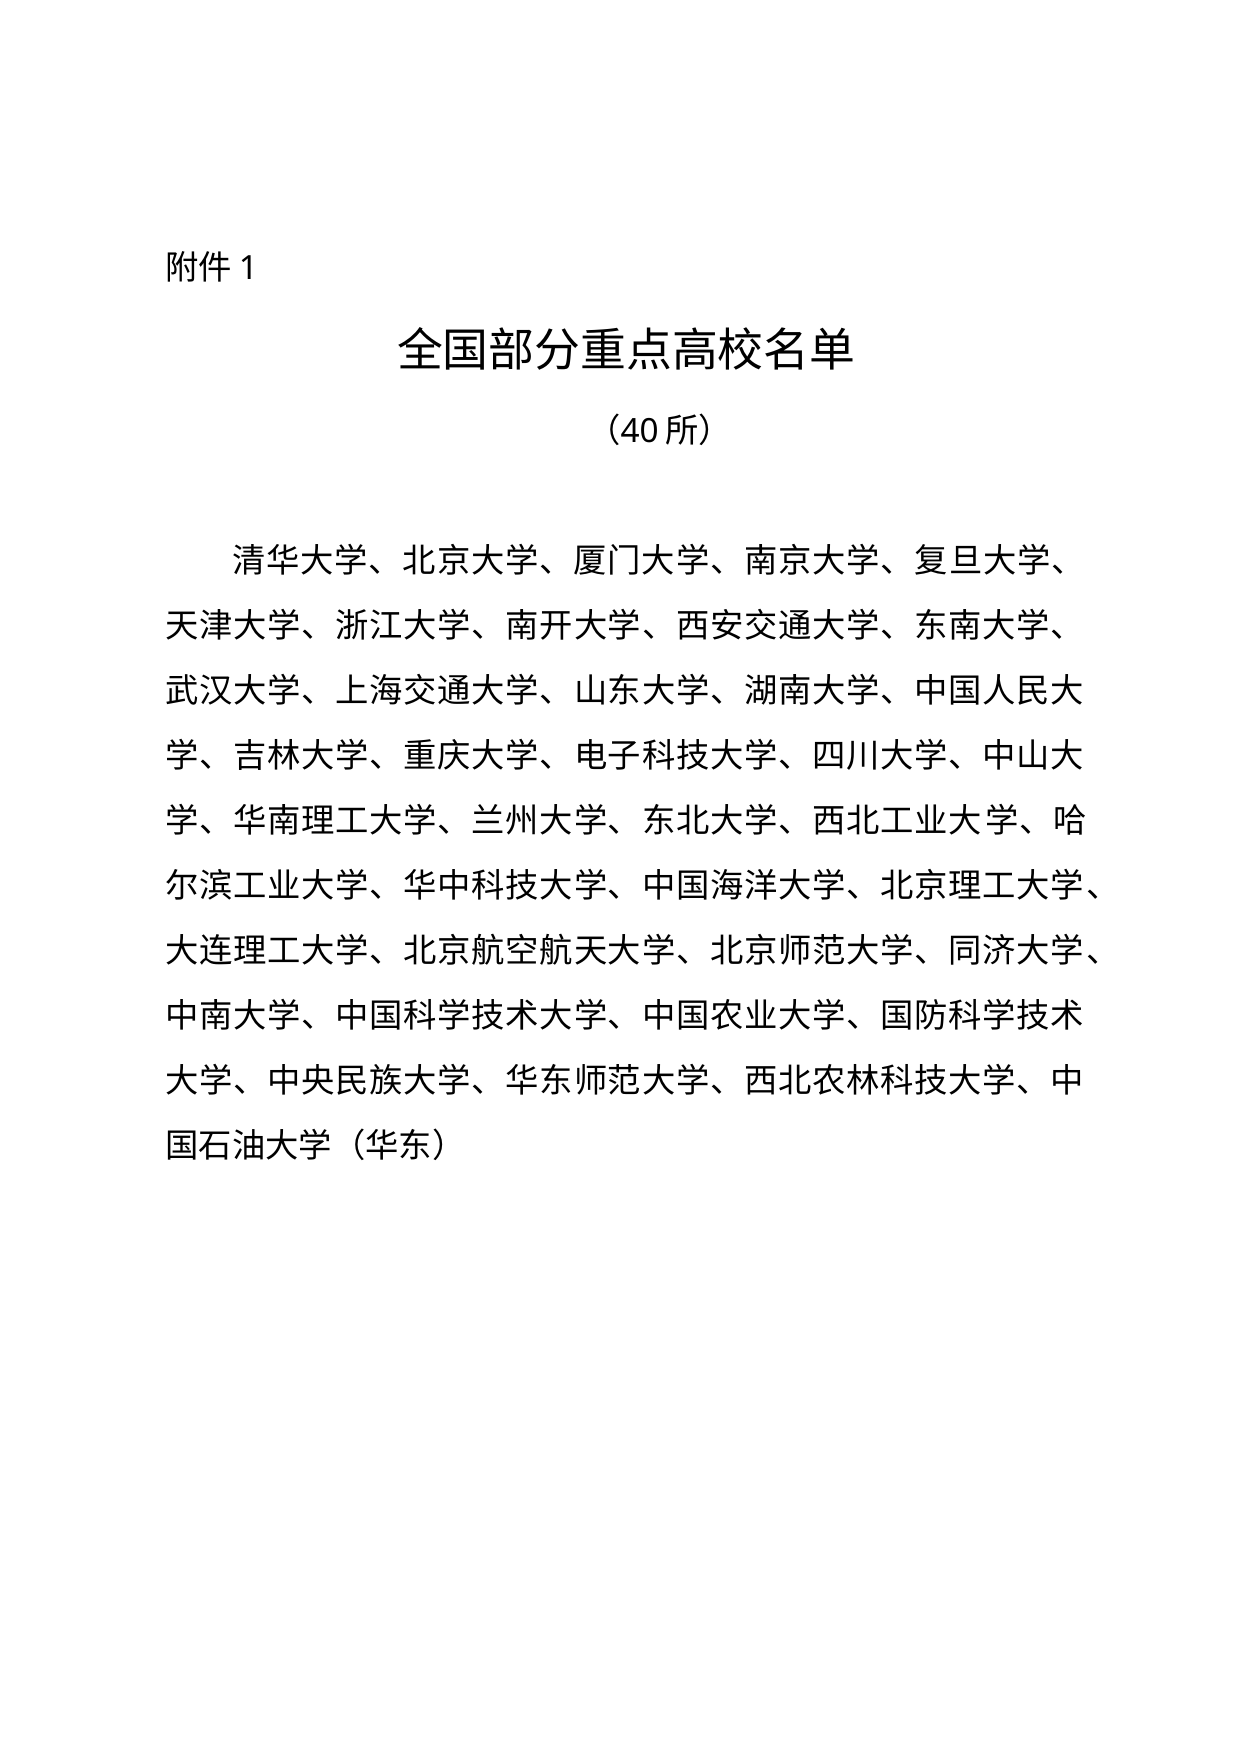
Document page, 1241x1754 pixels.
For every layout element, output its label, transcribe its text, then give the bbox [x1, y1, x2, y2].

text 全国部分重点高校名单 [165, 298, 1087, 395]
text 附件1 [165, 233, 1087, 298]
text 清华大学、北京大学、厦门大学、南京大学、复旦大学、天津大学、浙江大学、南开大学、西安交通大学、东南大学、武汉大学、上海交通大学、山东大学、湖南大学、中国人民大学、吉林大学、重庆大学、电子科技大学、四川大学、中山大学、华南理工大学、兰州大学、东北大学、西北工业大学、哈尔滨工业大学、华中科技大学、中国海洋大学、北京理工大学、大连理工大学、北京航空航天大学、北京师范大学、同济大学、中南大学、中国科学技术大学、中国农业大学、国防科学技术大学、中央民族大学、华东师范大学、西北农林科技大学、中国石油大学（华东） [165, 525, 1087, 1175]
text （40所） [165, 395, 1087, 460]
